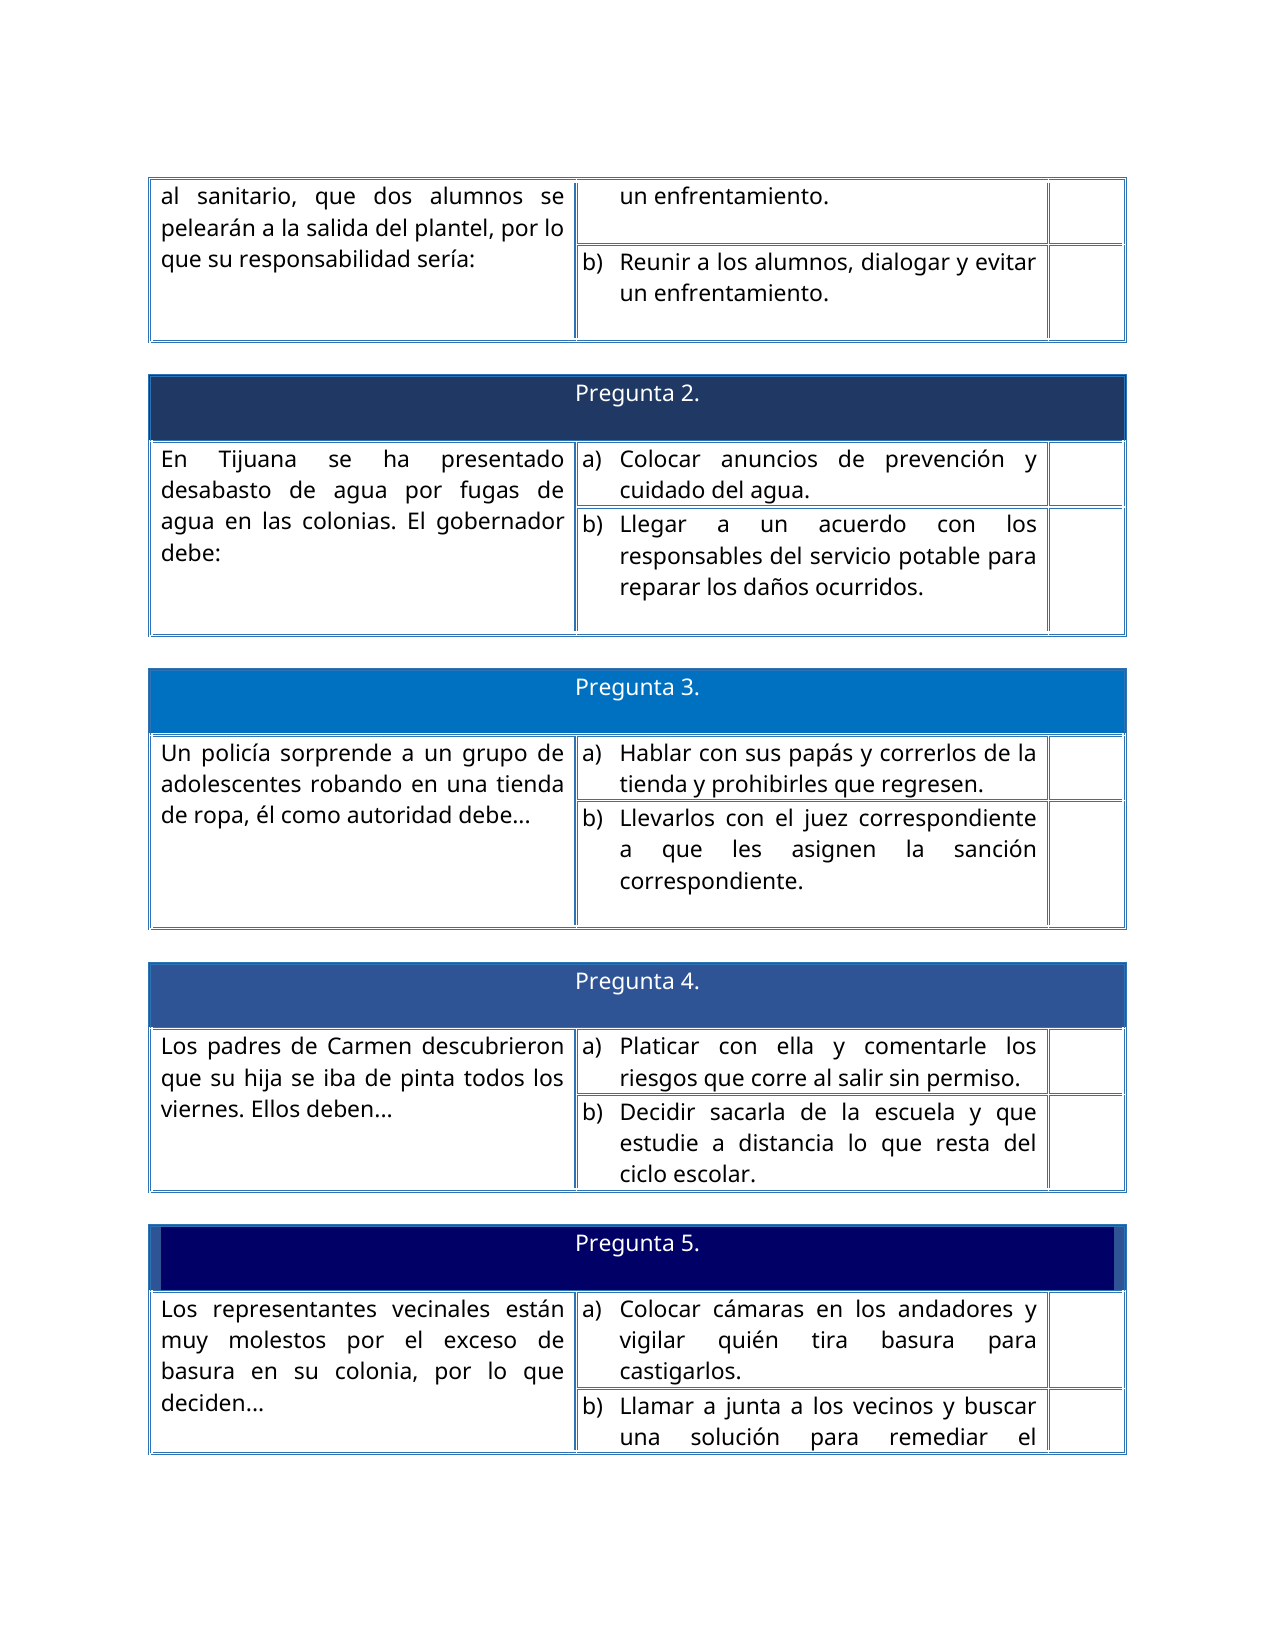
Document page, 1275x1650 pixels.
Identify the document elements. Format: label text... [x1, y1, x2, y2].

table_cell [1050, 1290, 1124, 1387]
table_cell Los padres de Carmen descubrieron que su hija se iba de pinta todos los viernes. Ellos deben... [149, 1027, 576, 1190]
table_cell Llevarlos con el juez correspondiente a que les asignen la sanción correspondiente. [576, 802, 1048, 927]
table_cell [576, 1390, 1048, 1452]
table_cell Llegar a un acuerdo con los responsables del servicio potable para reparar los daños ocurridos. [576, 509, 1048, 633]
table_cell [1050, 440, 1124, 505]
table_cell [576, 246, 1048, 340]
table_cell [1048, 1027, 1126, 1093]
table_cell [1048, 505, 1126, 633]
table_cell [1050, 734, 1124, 799]
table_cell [151, 180, 576, 340]
table_header Pregunta 2. [151, 377, 1124, 440]
table_cell Colocar cámaras en los andadores y vigilar quién tira basura para castigarlos. [578, 1293, 1047, 1387]
table_cell Los representantes vecinales están muy molestos por el exceso de basura en su colonia, por lo que deciden... [151, 1290, 576, 1452]
table_cell Hablar con sus papás y correrlos de la tienda y prohibirles que regresen. [578, 737, 1047, 799]
table_cell Decidir sacarla de la escuela y que estudie a distancia lo que resta del ciclo escolar. [576, 1096, 1048, 1190]
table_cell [576, 180, 1048, 243]
table_cell Un policía sorprende a un grupo de adolescentes robando en una tienda de ropa, él como autoridad debe... [151, 734, 576, 927]
table_cell Platicar con ella y comentarle los riesgos que corre al salir sin permiso. [578, 1030, 1047, 1093]
table_cell Colocar anuncios de prevención y cuidado del agua. [578, 443, 1047, 505]
table_cell [1048, 243, 1126, 340]
table_header Pregunta 3. [151, 671, 1124, 733]
table_cell [1048, 799, 1126, 927]
table_header Pregunta 4. [151, 965, 1124, 1027]
table_cell En Tijuana se ha presentado desabasto de agua por fugas de agua en las colonias. El gobernador debe: [151, 440, 576, 633]
table_cell [1048, 180, 1124, 243]
table_cell [1048, 1387, 1124, 1452]
table_cell [1048, 1093, 1126, 1190]
